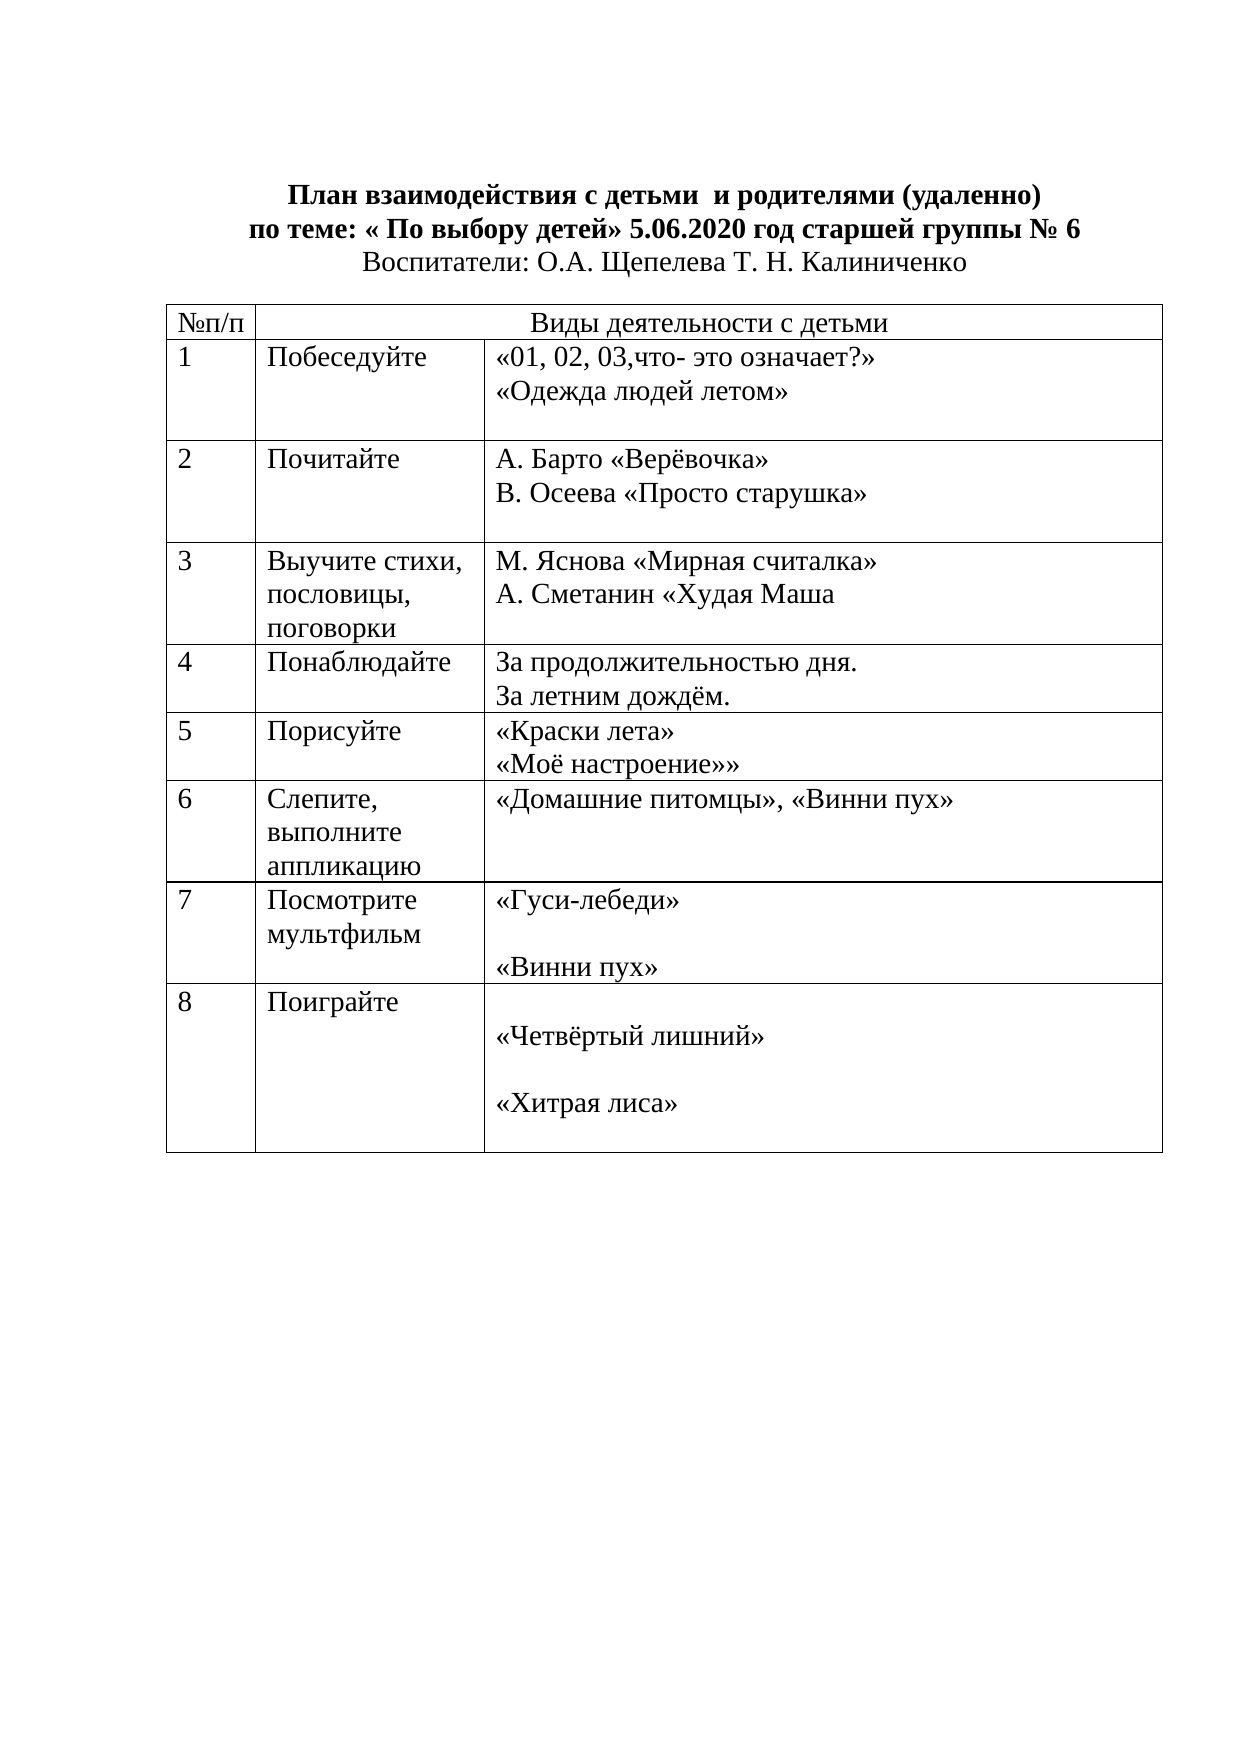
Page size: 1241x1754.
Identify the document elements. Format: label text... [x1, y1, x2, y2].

text План взаимодействия с детьми и родителями (удаленно) [177, 177, 1152, 211]
table_cell 4 [167, 645, 255, 712]
table_cell 6 [167, 781, 255, 881]
table_cell «Четвёртый лишний» «Хитрая лиса» [485, 984, 1162, 1152]
table_cell «Домашние питомцы», «Винни пух» [485, 781, 1162, 881]
table_cell Порисуйте [256, 713, 484, 780]
table_cell 8 [167, 984, 255, 1152]
table_cell Понаблюдайте [256, 645, 484, 712]
table_cell Поиграйте [256, 984, 484, 1152]
table_cell За продолжительностью дня. За летним дождём. [485, 645, 1162, 712]
table_cell Слепите, выполните аппликацию [256, 781, 484, 881]
table_cell Побеседуйте [256, 340, 484, 440]
table_cell «Краски лета» «Моё настроение»» [485, 713, 1162, 780]
text Воспитатели: О.А. Щепелева Т. Н. Калиниченко [177, 244, 1152, 278]
table_cell 5 [167, 713, 255, 780]
table_cell Выучите стихи, пословицы, поговорки [256, 543, 484, 643]
table_cell А. Барто «Верёвочка» В. Осеева «Просто старушка» [485, 441, 1162, 542]
table_cell 7 [167, 883, 255, 983]
text по теме: « По выбору детей» 5.06.2020 год старшей группы № 6 [177, 211, 1152, 244]
table_cell Посмотрите мультфильм [256, 883, 484, 983]
table_cell 2 [167, 441, 255, 542]
table_cell 3 [167, 543, 255, 643]
table_cell Почитайте [256, 441, 484, 542]
table_cell «01, 02, 03,что- это означает?» «Одежда людей летом» [485, 340, 1162, 440]
table_cell 1 [167, 340, 255, 440]
table_header Виды деятельности с детьми [256, 305, 1162, 338]
table_header №п/п [167, 305, 255, 338]
table_cell «Гуси-лебеди» «Винни пух» [485, 883, 1162, 983]
table_cell М. Яснова «Мирная считалка» А. Сметанин «Худая Маша [485, 543, 1162, 643]
